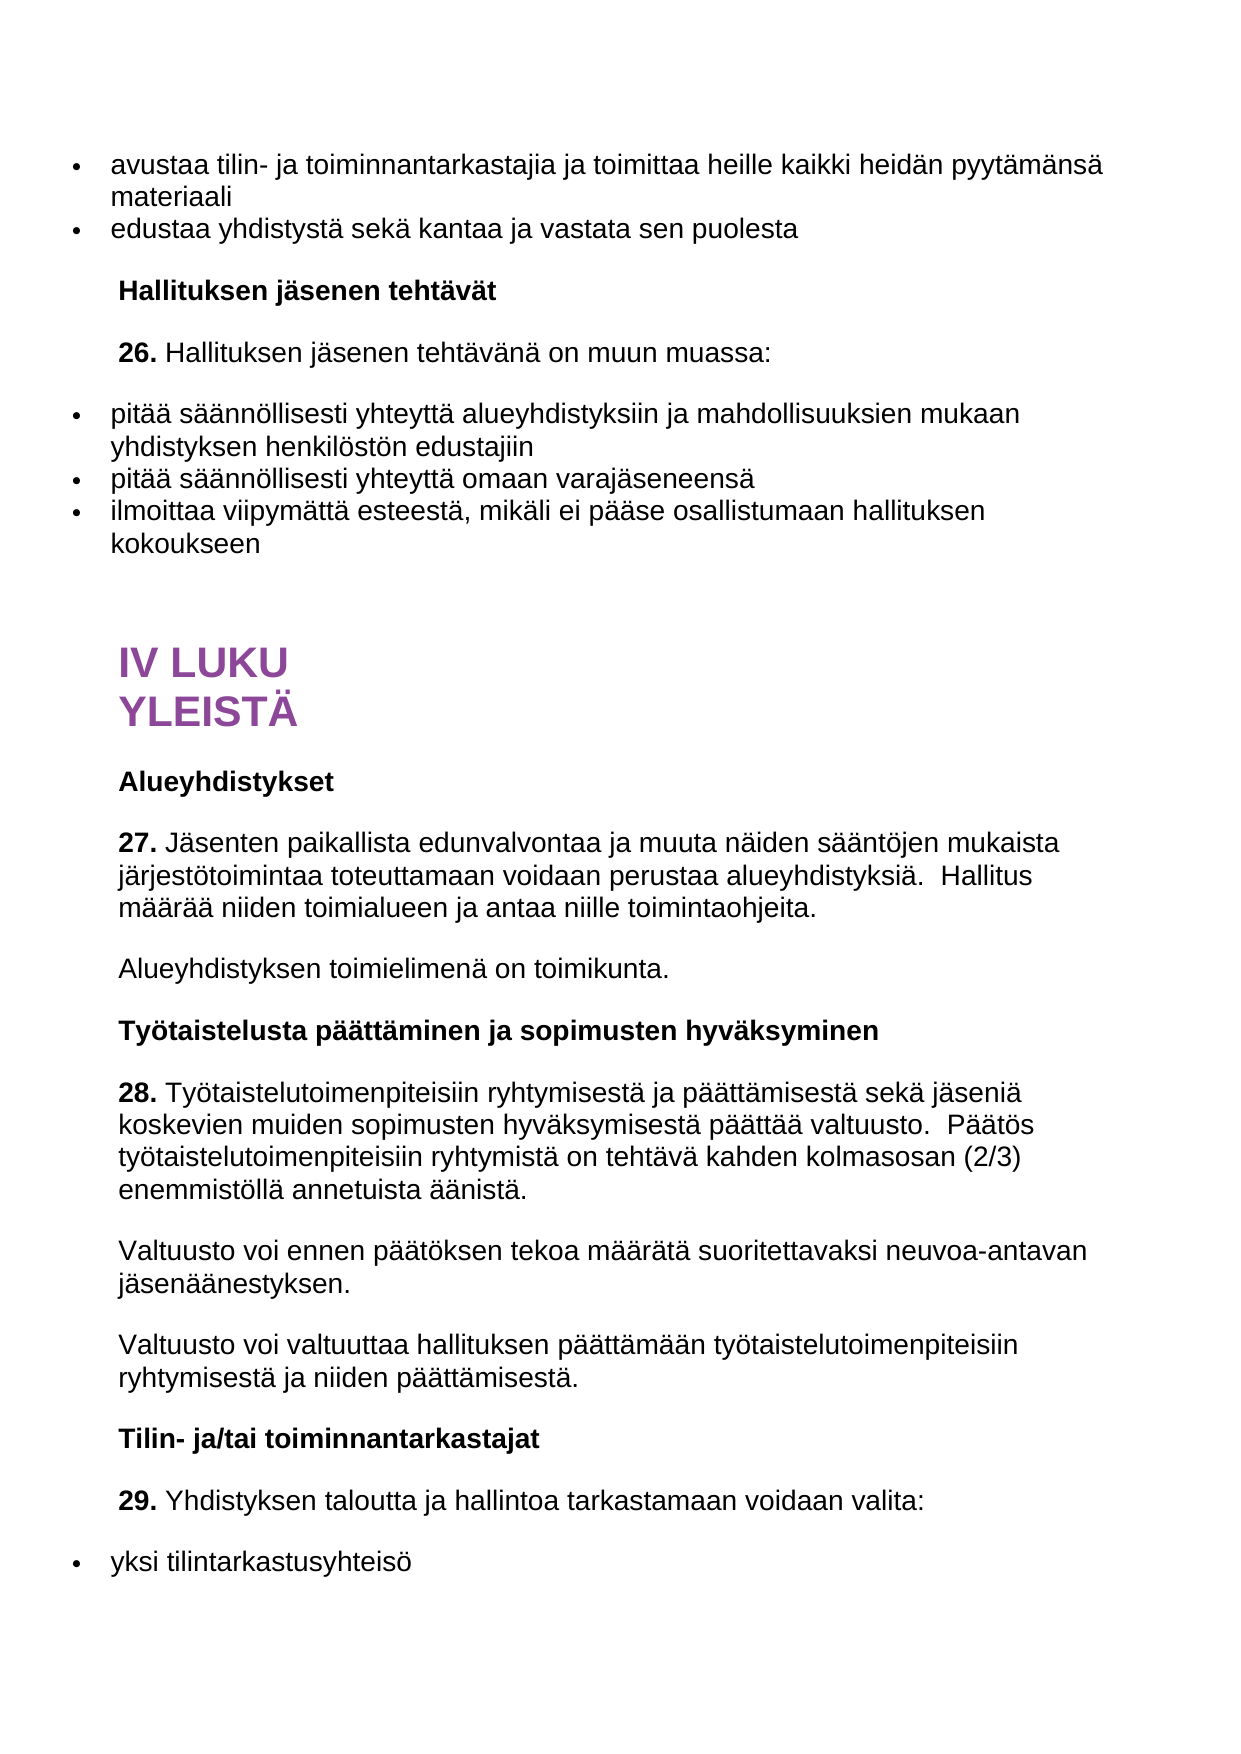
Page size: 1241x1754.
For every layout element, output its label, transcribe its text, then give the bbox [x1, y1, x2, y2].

text IV LUKU YLEISTÄ [118, 588, 1122, 735]
text 26. Hallituksen jäsenen tehtävänä on muun muassa: [118, 336, 1122, 368]
text 29. Yhdistyksen taloutta ja hallintoa tarkastamaan voidaan valita: [118, 1484, 1122, 1516]
list avustaa tilin- ja toiminnantarkastajia ja toimittaa heille kaikki heidän pyytämänsä materiaali [73, 148, 1122, 212]
list ilmoittaa viipymättä esteestä, mikäli ei pääse osallistumaan hallituksen kokoukseen [73, 494, 1122, 559]
text Työtaistelusta päättäminen ja sopimusten hyväksyminen [118, 1014, 1122, 1046]
text Valtuusto voi ennen päätöksen tekoa määrätä suoritettavaksi neuvoa-antavan jäsenäänestyksen. [118, 1234, 1122, 1299]
list edustaa yhdistystä sekä kantaa ja vastata sen puolesta [73, 212, 1122, 245]
text 27. Jäsenten paikallista edunvalvontaa ja muuta näiden sääntöjen mukaista järjestötoimintaa toteuttamaan voidaan perustaa alueyhdistyksiä. Hallitus määrää niiden toimialueen ja antaa niille toimintaohjeita. [118, 826, 1122, 923]
text Tilin- ja/tai toiminnantarkastajat [118, 1422, 1122, 1455]
text Valtuusto voi valtuuttaa hallituksen päättämään työtaistelutoimenpiteisiin ryhtymisestä ja niiden päättämisestä. [118, 1328, 1122, 1393]
text 28. Työtaistelutoimenpiteisiin ryhtymisestä ja päättämisestä sekä jäseniä koskevien muiden sopimusten hyväksymisestä päättää valtuusto. Päätös työtaistelutoimenpiteisiin ryhtymistä on tehtävä kahden kolmasosan (2/3) enemmistöllä annetuista äänistä. [118, 1076, 1122, 1205]
list pitää säännöllisesti yhteyttä omaan varajäseneensä [73, 462, 1122, 494]
text Alueyhdistyksen toimielimenä on toimikunta. [118, 952, 1122, 985]
text Hallituksen jäsenen tehtävät [118, 274, 1122, 306]
list yksi tilintarkastusyhteisö [73, 1545, 1122, 1578]
list pitää säännöllisesti yhteyttä alueyhdistyksiin ja mahdollisuuksien mukaan yhdistyksen henkilöstön edustajiin [73, 397, 1122, 462]
text Alueyhdistykset [118, 764, 1122, 797]
